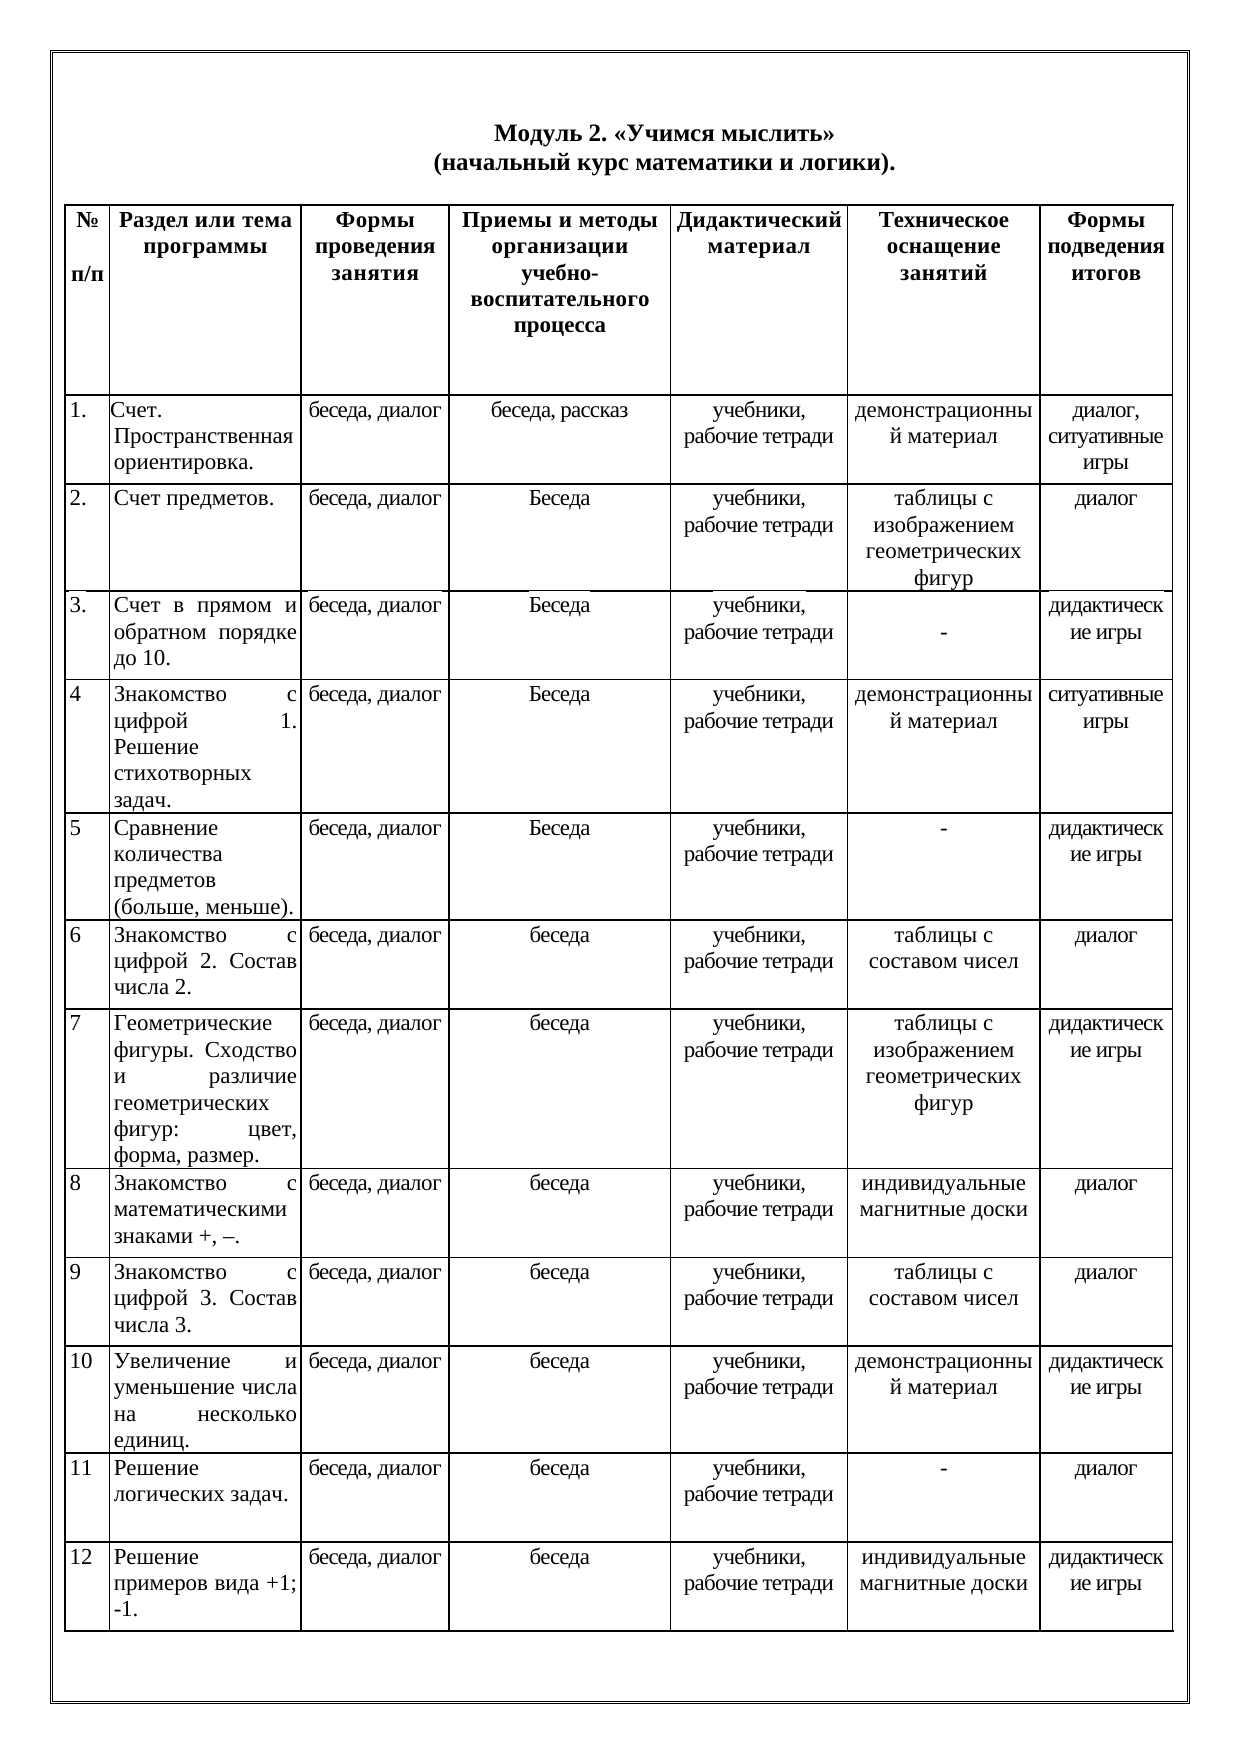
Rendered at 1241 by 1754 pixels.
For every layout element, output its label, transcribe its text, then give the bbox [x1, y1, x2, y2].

table_cell демонстрационный материал [848, 680, 1039, 812]
table_cell Увеличение и уменьшение числа на несколько единиц. [110, 1347, 300, 1452]
table_cell Знакомство с математическими знаками +, –. [110, 1169, 300, 1256]
table_cell Знакомство с цифрой 3. Состав числа 3. [110, 1258, 300, 1345]
table_cell 11 [66, 1454, 109, 1541]
table_cell беседа [450, 1543, 670, 1630]
table_cell учебники, рабочие тетради [671, 921, 847, 1008]
table_cell Счет в прямом и обратном порядке до 10. [110, 592, 300, 679]
table_cell беседа, рассказ [450, 396, 670, 483]
table_cell - [848, 1454, 1039, 1541]
table_cell диалог [1041, 1169, 1172, 1256]
table_cell беседа [450, 1169, 670, 1256]
table_cell беседа, диалог [302, 396, 448, 483]
table_cell 2. [66, 485, 109, 590]
table_cell индивидуальные магнитные доски [848, 1543, 1039, 1630]
table_cell 8 [66, 1169, 109, 1256]
table_cell беседа, диалог [302, 921, 448, 1008]
table_cell 3. [66, 592, 109, 679]
table_header Формы проведения занятия [302, 206, 448, 394]
table_cell 4 [66, 680, 109, 812]
table_cell беседа, диалог [302, 1347, 448, 1452]
table_cell Беседа [450, 680, 670, 812]
table_cell дидактические игры [1041, 1347, 1172, 1452]
table_cell учебники, рабочие тетради [671, 814, 847, 919]
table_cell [671, 1543, 847, 1630]
table_cell Счет предметов. [110, 485, 300, 590]
table_cell беседа, диалог [302, 1010, 448, 1168]
table_cell беседа [450, 1258, 670, 1345]
table_cell 5 [66, 814, 109, 919]
table_cell беседа [450, 1454, 670, 1541]
table_cell учебники, рабочие тетради [671, 1258, 847, 1345]
table_cell беседа, диалог [302, 680, 448, 812]
table_cell - [848, 814, 1039, 919]
text (начальный курс математики и логики). [177, 147, 1152, 176]
table_cell Геометрические фигуры. Сходство и различие геометрических фигур: цвет, форма, размер. [110, 1010, 300, 1168]
table_cell демонстрационный материал [848, 396, 1039, 483]
table_cell таблицы с изображением геометрических фигур [848, 1010, 1039, 1168]
table_cell Решение примеров вида +1; -1. [110, 1543, 300, 1630]
table_header № п/п [66, 206, 109, 394]
table_cell учебники, рабочие тетради [671, 680, 847, 812]
table_cell беседа, диалог [302, 1454, 448, 1541]
table_cell беседа, диалог [302, 814, 448, 919]
table_cell 7 [66, 1010, 109, 1168]
table_cell 10 [66, 1347, 109, 1452]
text Модуль 2. «Учимся мыслить» [177, 118, 1152, 147]
table_cell диалог, ситуативные игры [1041, 396, 1172, 483]
table_cell Беседа [450, 592, 670, 679]
table_cell Знакомство с цифрой 2. Состав числа 2. [110, 921, 300, 1008]
table_cell Беседа [450, 485, 670, 590]
table_cell таблицы с составом чисел [848, 921, 1039, 1008]
table_cell 6 [66, 921, 109, 1008]
table_cell беседа, диалог [302, 1169, 448, 1256]
table_cell беседа [450, 1010, 670, 1168]
table_cell диалог [1041, 1454, 1172, 1541]
table_cell учебники, рабочие тетради [671, 485, 847, 590]
table_cell 9 [66, 1258, 109, 1345]
table_cell дидактические игры [1041, 592, 1172, 679]
table_cell беседа, диалог [302, 1258, 448, 1345]
table_header Техническое оснащение занятий [848, 206, 1039, 394]
table_cell учебники, рабочие тетради [671, 1169, 847, 1256]
table_cell беседа, диалог [302, 485, 448, 590]
table_cell беседа [450, 1347, 670, 1452]
table_header Дидактический материал [671, 206, 847, 394]
table_cell демонстрационный материал [848, 1347, 1039, 1452]
table_cell дидактические игры [1041, 814, 1172, 919]
table_cell Сравнение количества предметов (больше, меньше). [110, 814, 300, 919]
table_cell 1. [66, 396, 109, 483]
table_cell диалог [1041, 921, 1172, 1008]
table_cell дидактические игры [1041, 1543, 1172, 1630]
table_cell - [848, 592, 1039, 679]
table_header Формы подведения итогов [1041, 206, 1172, 394]
table_cell Беседа [450, 814, 670, 919]
table_cell беседа, диалог [302, 1543, 448, 1630]
table_cell индивидуальные магнитные доски [848, 1169, 1039, 1256]
table_cell учебники, рабочие тетради [671, 1454, 847, 1541]
table_cell учебники, рабочие тетради [671, 396, 847, 483]
table_cell беседа [450, 921, 670, 1008]
table_cell ситуативные игры [1041, 680, 1172, 812]
table_cell Знакомство с цифрой 1. Решение стихотворных задач. [110, 680, 300, 812]
table_header Приемы и методы организации учебно-воспитательного процесса [450, 206, 670, 394]
table_cell дидактические игры [1041, 1010, 1172, 1168]
table_cell диалог [1041, 1258, 1172, 1345]
table_cell таблицы с составом чисел [848, 1258, 1039, 1345]
table_cell учебники, рабочие тетради [671, 1347, 847, 1452]
table_cell диалог [1041, 485, 1172, 590]
table_cell Решение логических задач. [110, 1454, 300, 1541]
table_cell 12 [66, 1543, 109, 1630]
table_cell учебники, рабочие тетради [671, 1010, 847, 1168]
table_cell Счет. Пространственная ориентировка. [110, 396, 300, 483]
table_cell таблицы с изображением геометрических фигур [848, 485, 1039, 590]
table_header Раздел или тема программы [110, 206, 300, 394]
table_cell беседа, диалог [302, 592, 448, 679]
table_cell учебники, рабочие тетради [671, 592, 847, 679]
